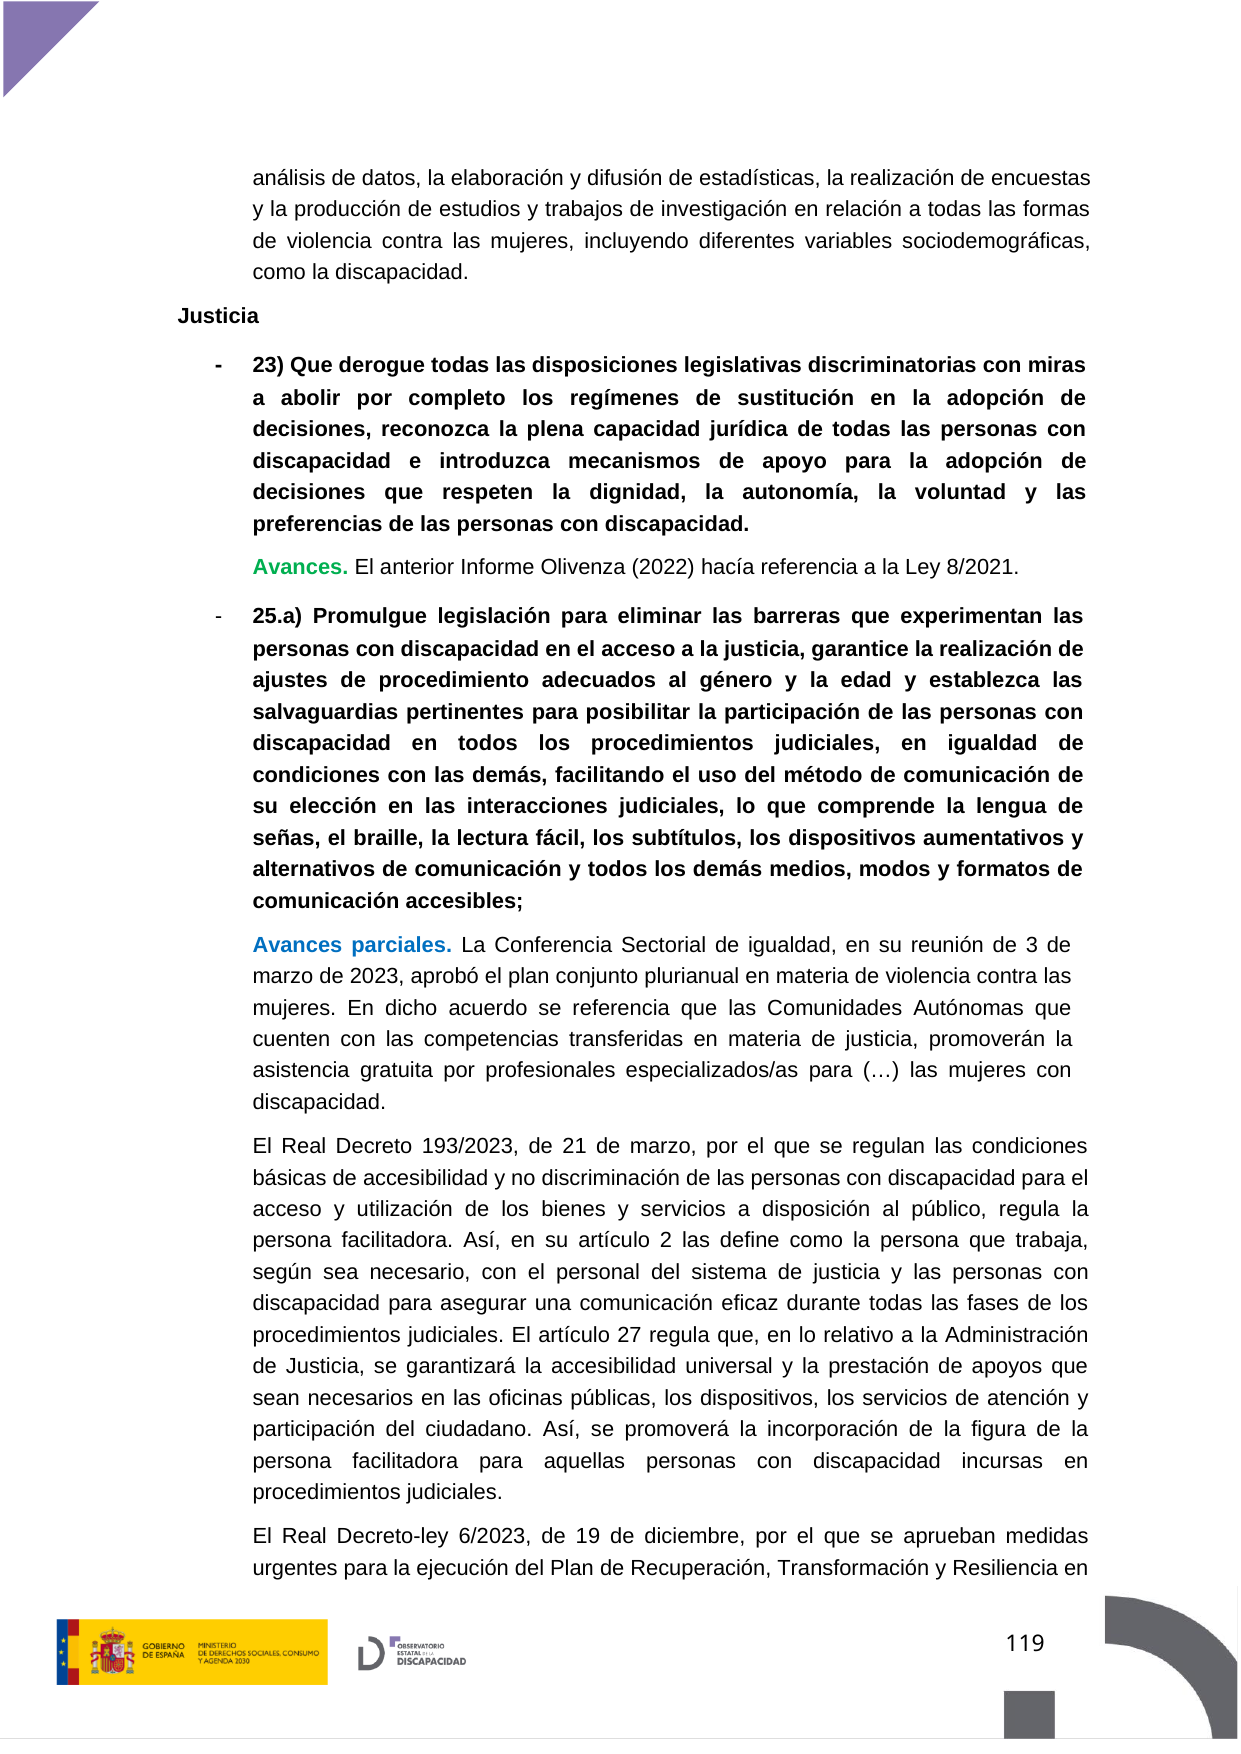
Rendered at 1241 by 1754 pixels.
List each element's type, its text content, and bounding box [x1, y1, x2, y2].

text Avances parciales. La Conferencia Sectorial de igualdad, en su reunión de 3 de marzo de 2023, aprobó el plan conjunto plurianual en materia de violencia contra las mujeres. En dicho acuerdo se referencia que las Comunidades Autónomas que cuenten con las competencias transferidas en materia de justicia, promoverán la asistencia gratuita por profesionales especializados/as para (…) las mujeres con discapacidad. [252, 932, 1072, 1114]
picture [0, 1586, 1238, 1739]
list 23) Que derogue todas las disposiciones legislativas discriminatorias con miras a abolir por completo los regímenes de sustitución en la adopción de decisiones, reconozca la plena capacidad jurídica de todas las personas con discapacidad e introduzca mecanismos de apoyo para la adopción de decisiones que respeten la dignidad, la autonomía, la voluntad y las preferencias de las personas con discapacidad. [215, 348, 1087, 536]
text El Real Decreto 193/2023, de 21 de marzo, por el que se regulan las condiciones básicas de accesibilidad y no discriminación de las personas con discapacidad para el acceso y utilización de los bienes y servicios a disposición al público, regula la persona facilitadora. Así, en su artículo 2 las define como la persona que trabaja, según sea necesario, con el personal del sistema de justicia y las personas con discapacidad para asegurar una comunicación eficaz durante todas las fases de los procedimientos judiciales. El artículo 27 regula que, en lo relativo a la Administración de Justicia, se garantizará la accesibilidad universal y la prestación de apoyos que sean necesarios en las oficinas públicas, los dispositivos, los servicios de atención y participación del ciudadano. Así, se promoverá la incorporación de la figura de la persona facilitadora para aquellas personas con discapacidad incursas en procedimientos judiciales. [252, 1133, 1089, 1504]
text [252, 164, 1092, 284]
text Avances. El anterior Informe Olivenza (2022) hacía referencia a la Ley 8/2021. [252, 554, 1178, 579]
subtitle 25.a) Promulgue legislación para eliminar las barreras que experimentan las personas con discapacidad en el acceso a la justicia, garantice la realización de ajustes de procedimiento adecuados al género y la edad y establezca las salvaguardias pertinentes para posibilitar la participación de las personas con discapacidad en todos los procedimientos judiciales, en igualdad de condiciones con las demás, facilitando el uso del método de comunicación de su elección en las interacciones judiciales, lo que comprende la lengua de señas, el braille, la lectura fácil, los subtítulos, los dispositivos aumentativos y alternativos de comunicación y todos los demás medios, modos y formatos de comunicación accesibles; [215, 600, 1084, 913]
subtitle Justicia [177, 303, 1178, 328]
